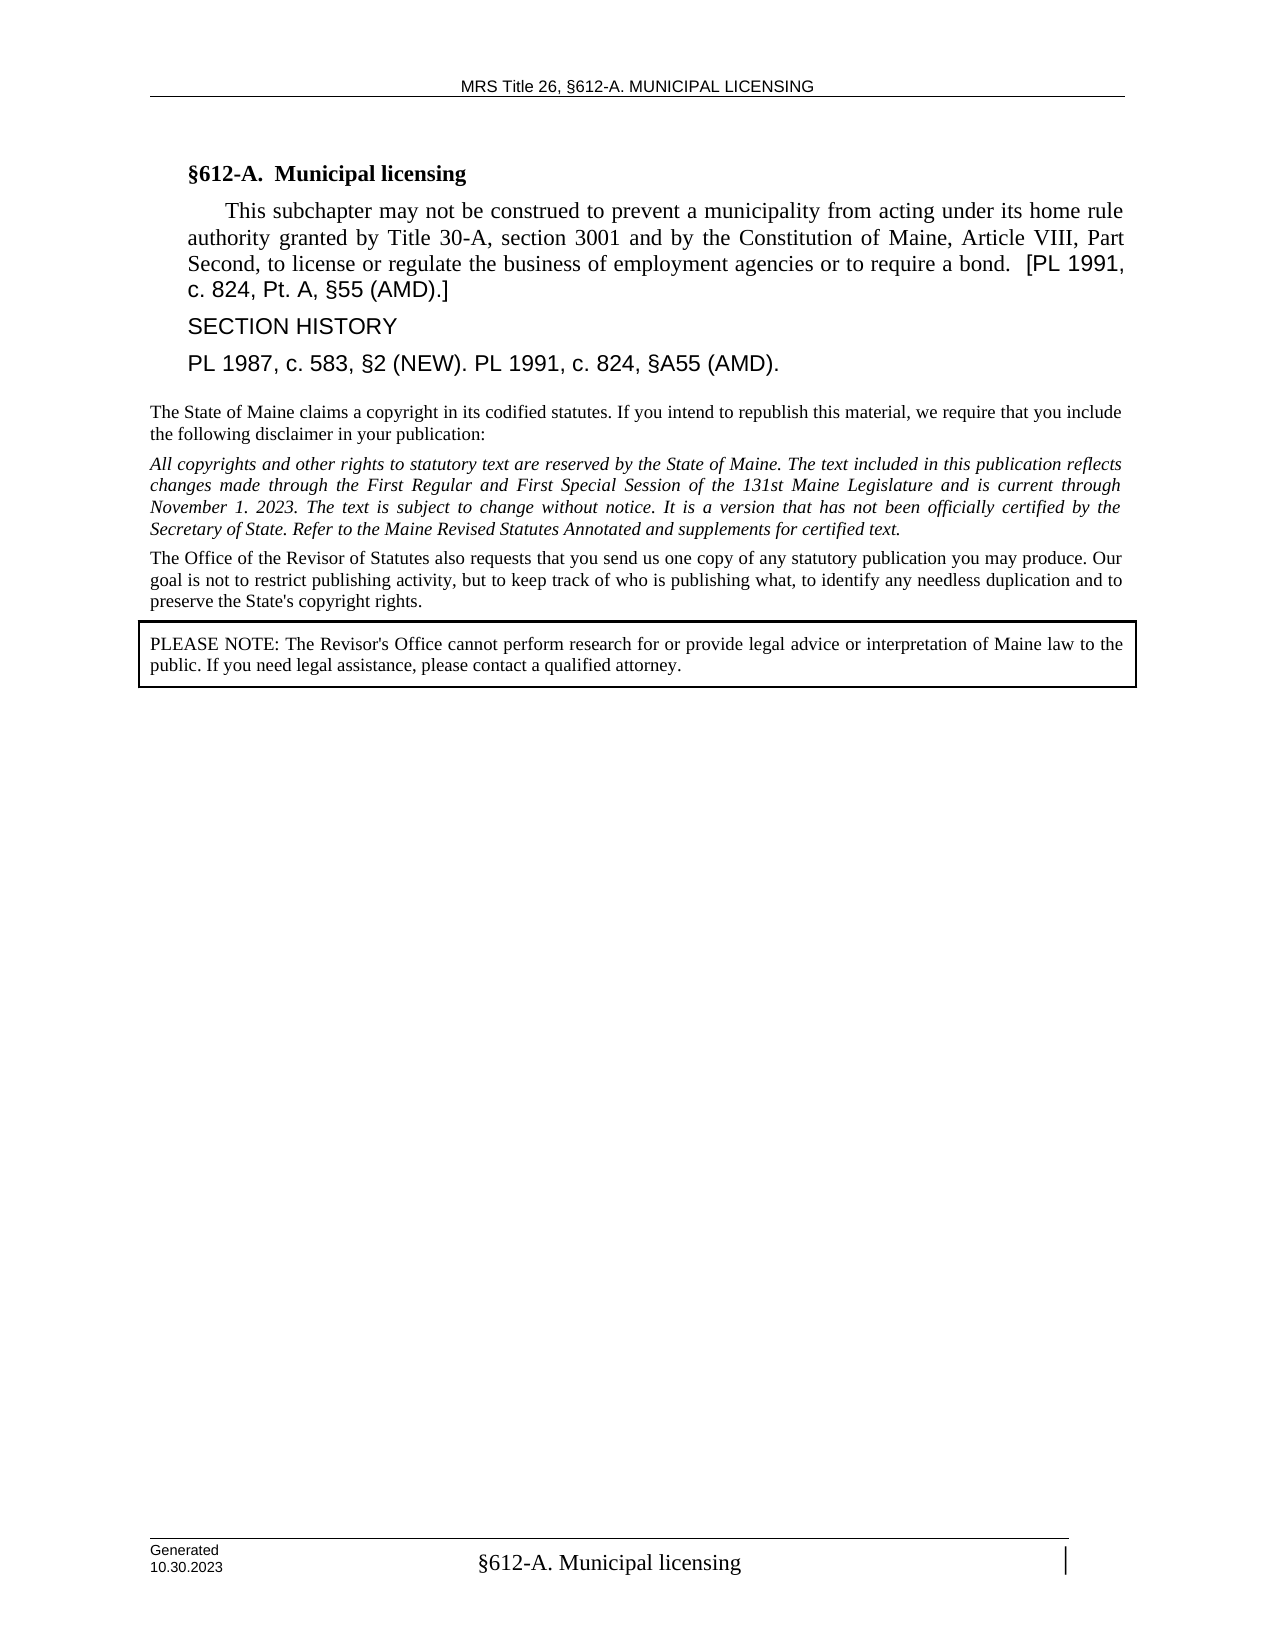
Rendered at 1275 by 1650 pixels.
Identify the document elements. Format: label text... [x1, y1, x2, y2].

text The State of Maine claims a copyright in its codified statutes. If you intend to republish this material, we require that you include the following disclaimer in your publication: [150, 401, 1125, 444]
text PLEASE NOTE: The Revisor's Office cannot perform research for or provide legal advice or interpretation of Maine law to the public. If you need legal assistance, please contact a qualified attorney. [140, 623, 1135, 686]
text All copyrights and other rights to statutory text are reserved by the State of Maine. The text included in this publication reflects changes made through the First Regular and First Special Session of the 131st Maine Legislature and is current through November 1. 2023 . The text is subject to change without notice. It is a version that has not been officially certified by the Secretary of State. Refer to the Maine Revised Statutes Annotated and supplements for certified text. [150, 453, 1125, 539]
text The Office of the Revisor of Statutes also requests that you send us one copy of any statutory publication you may produce. Our goal is not to restrict publishing activity, but to keep track of who is publishing what, to identify any needless duplication and to preserve the State's copyright rights. [150, 547, 1125, 612]
text PL 1987, c. 583, §2 (NEW). PL 1991, c. 824, §A55 (AMD). [187, 350, 1125, 376]
text §612-A. Municipal licensing [187, 160, 1125, 187]
text SECTION HISTORY [187, 313, 1125, 339]
text This subchapter may not be construed to prevent a municipality from acting under its home rule authority granted by Title 30‑A, section 3001 and by the Constitution of Maine, Article VIII, Part Second, to license or regulate the business of employment agencies or to require a bond. [PL 1991, c. 824, Pt. A, §55 (AMD).] [187, 197, 1125, 303]
